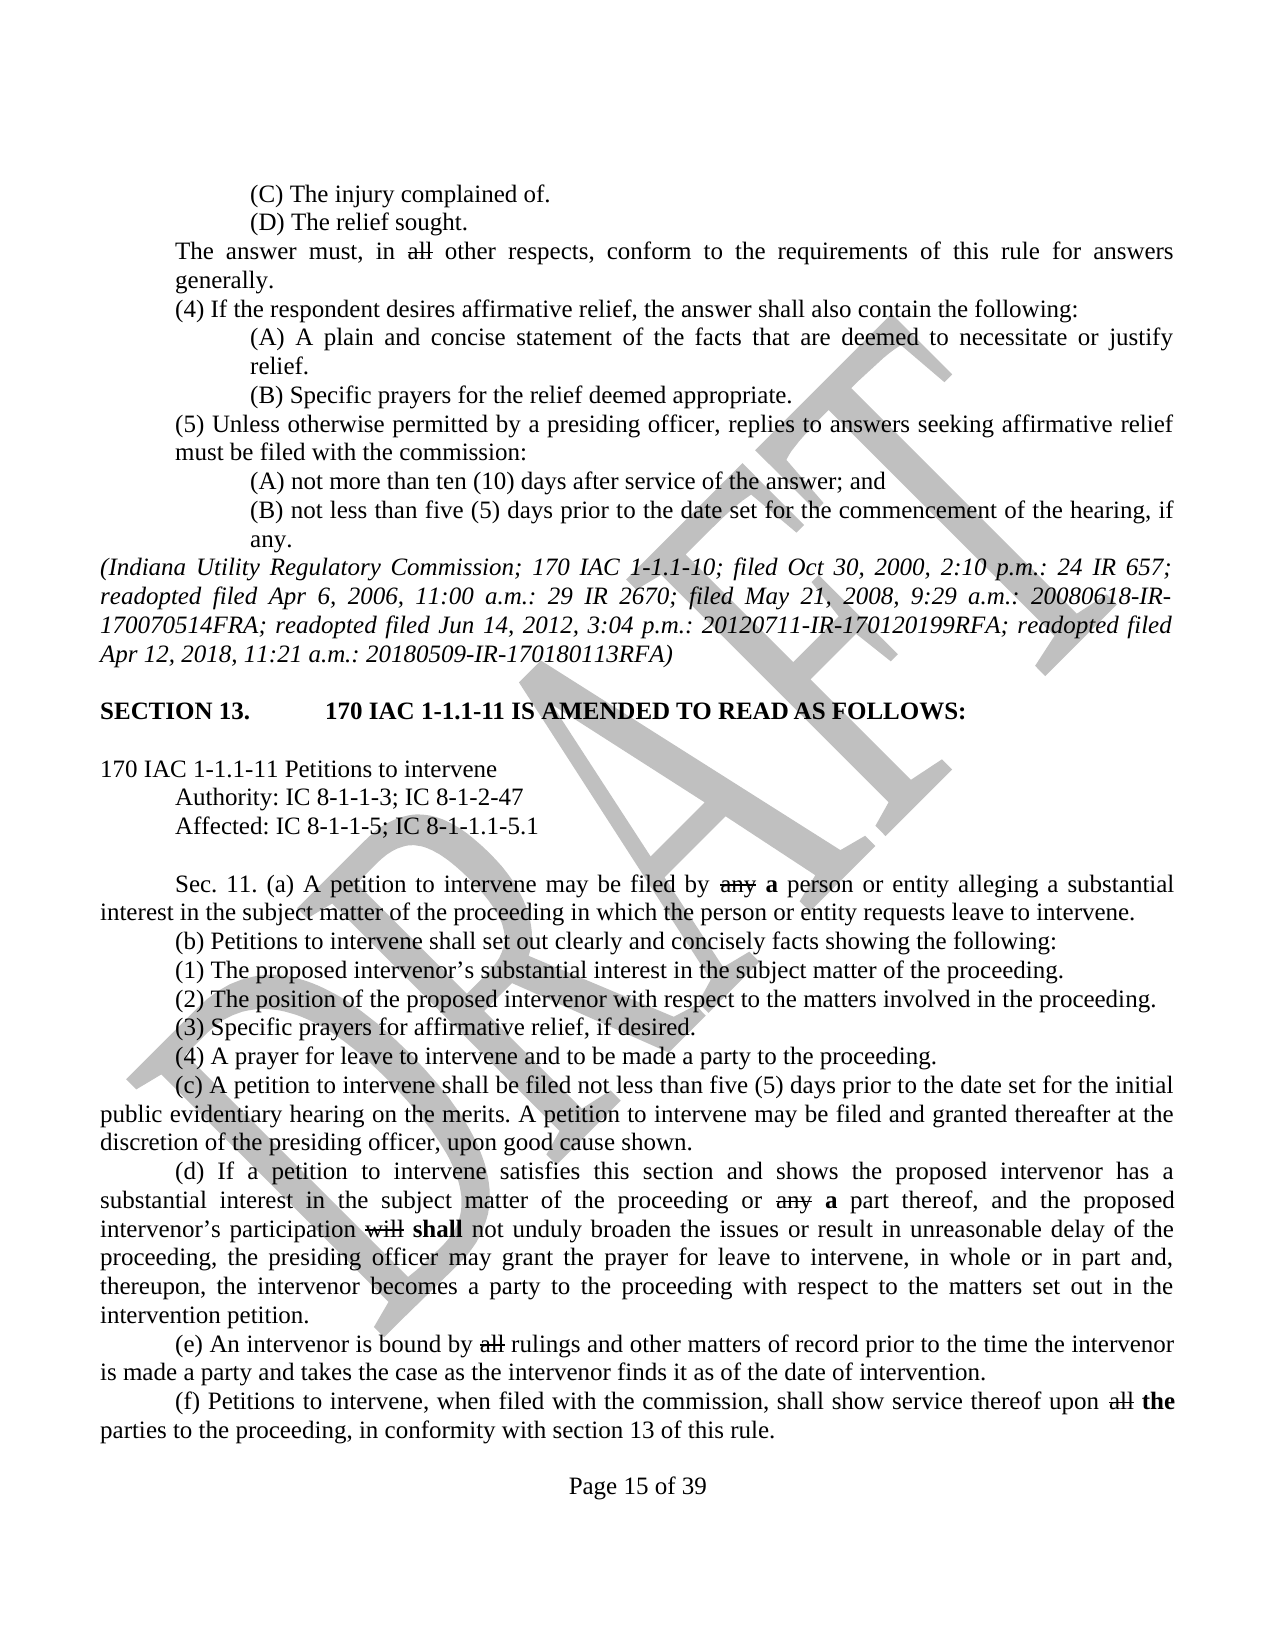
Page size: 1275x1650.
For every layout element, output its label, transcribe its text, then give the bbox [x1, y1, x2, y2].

text (B) Specific prayers for the relief deemed appropriate. [250, 380, 1175, 409]
text (c) A petition to intervene shall be filed not less than five (5) days prior to the date set for the initial public evidentiary hearing on the merits. A petition to intervene may be filed and granted thereafter at the discretion of the presiding officer, upon good cause shown. [100, 1070, 1175, 1156]
text 170 IAC 1-1.1-11 Petitions to intervene [100, 754, 1175, 782]
text (e) An intervenor is bound by all rulings and other matters of record prior to the time the intervenor is made a party and takes the case as the intervenor finds it as of the date of intervention. [100, 1329, 1175, 1386]
text Affected: IC 8-1-1-5; IC 8-1-1.1-5.1 [100, 811, 1175, 840]
text (C) The injury complained of. [250, 179, 1175, 207]
text (5) Unless otherwise permitted by a presiding officer, replies to answers seeking affirmative relief must be filed with the commission: [175, 409, 1175, 466]
text (A) A plain and concise statement of the facts that are deemed to necessitate or justify relief. [250, 322, 1175, 380]
text (2) The position of the proposed intervenor with respect to the matters involved in the proceeding. [175, 984, 1175, 1012]
text (4) A prayer for leave to intervene and to be made a party to the proceeding. [175, 1041, 1175, 1070]
text (f) Petitions to intervene, when filed with the commission, shall show service thereof upon all the parties to the proceeding, in conformity with section 13 of this rule. [100, 1386, 1175, 1444]
text (D) The relief sought. [250, 207, 1175, 236]
text Authority: IC 8-1-1-3; IC 8-1-2-47 [100, 782, 1175, 811]
text (3) Specific prayers for affirmative relief, if desired. [175, 1012, 1175, 1041]
text Sec. 11. (a) A petition to intervene may be filed by any a person or entity alleging a substantial interest in the subject matter of the proceeding in which the person or entity requests leave to intervene. [100, 869, 1175, 926]
text (B) not less than five (5) days prior to the date set for the commencement of the hearing, if any. [250, 495, 1175, 552]
text (b) Petitions to intervene shall set out clearly and concisely facts showing the following: [100, 926, 1175, 955]
text The answer must, in all other respects, conform to the requirements of this rule for answers generally. [175, 236, 1175, 294]
text (A) not more than ten (10) days after service of the answer; and [250, 466, 1175, 495]
text (Indiana Utility Regulatory Commission; 170 IAC 1-1.1-10; filed Oct 30, 2000, 2:10 p.m.: 24 IR 657; readopted filed Apr 6, 2006, 11:00 a.m.: 29 IR 2670; filed May 21, 2008, 9:29 a.m.: 20080618-IR-170070514FRA; readopted filed Jun 14, 2012, 3:04 p.m.: 20120711-IR-170120199RFA; readopted filed Apr 12, 2018, 11:21 a.m.: 20180509-IR-170180113RFA) [100, 552, 1175, 667]
text (4) If the respondent desires affirmative relief, the answer shall also contain the following: [175, 294, 1175, 322]
text (1) The proposed intervenor’s substantial interest in the subject matter of the proceeding. [175, 955, 1175, 984]
subtitle 170 IAC 1-1.1-11 IS AMENDED TO READ AS FOLLOWS: [100, 696, 1175, 725]
text (d) If a petition to intervene satisfies this section and shows the proposed intervenor has a substantial interest in the subject matter of the proceeding or any a part thereof, and the proposed intervenor’s participation will shall not unduly broaden the issues or result in unreasonable delay of the proceeding, the presiding officer may grant the prayer for leave to intervene, in whole or in part and, thereupon, the intervenor becomes a party to the proceeding with respect to the matters set out in the intervention petition. [100, 1156, 1175, 1329]
